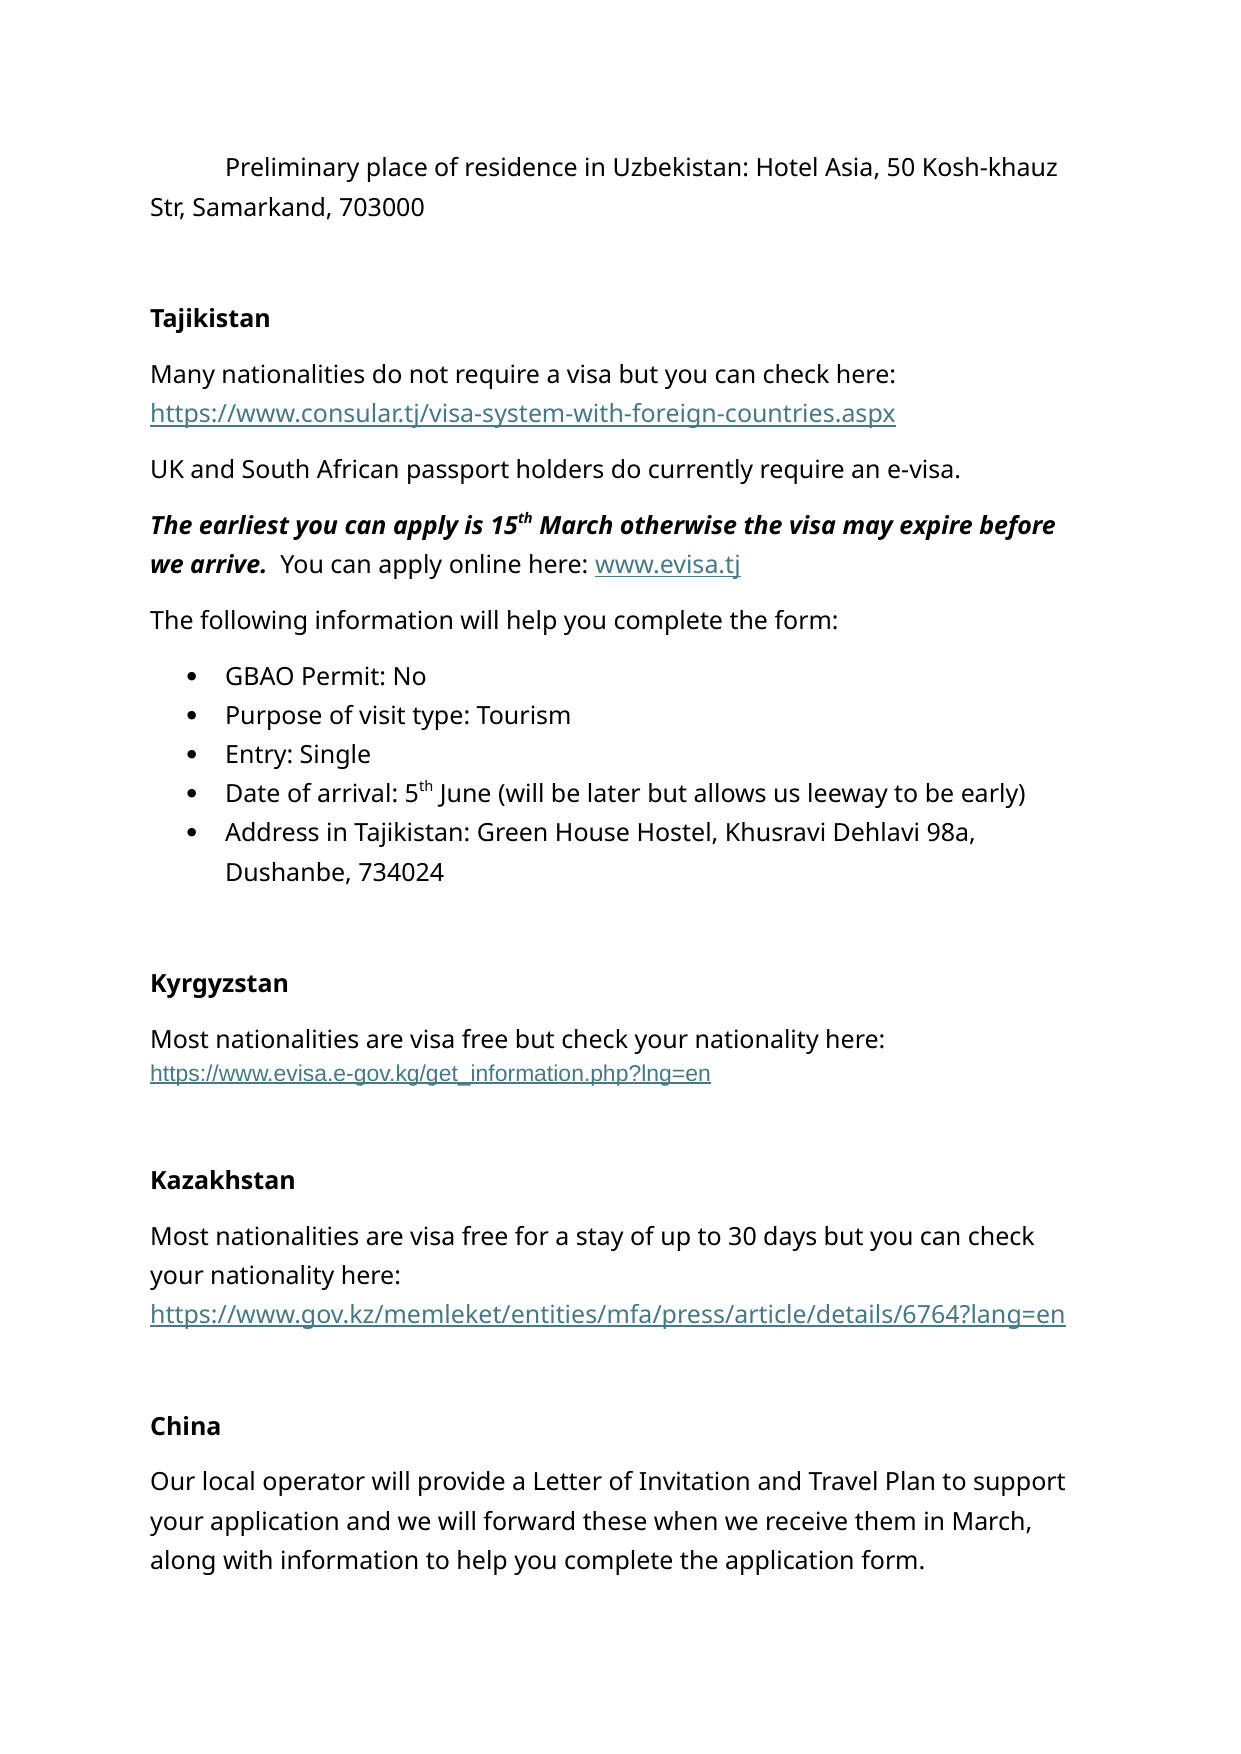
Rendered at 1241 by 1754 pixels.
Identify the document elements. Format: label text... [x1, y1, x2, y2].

text Tajikistan [150, 301, 1090, 335]
text Kazakhstan [150, 1162, 1090, 1196]
text Preliminary place of residence in Uzbekistan: Hotel Asia, 50 Kosh-khauz Str, Samarkand, 703000 [150, 150, 1090, 223]
list Purpose of visit type: Tourism [187, 697, 1090, 732]
list Address in Tajikistan: Green House Hostel, Khusravi Dehlavi 98a, Dushanbe, 734024 [187, 815, 1090, 888]
list GBAO Permit: No [187, 658, 1090, 692]
text Kyrgyzstan [150, 966, 1090, 1000]
text Most nationalities are visa free for a stay of up to 30 days but you can check your nationality here: https://www.gov.kz/memleket/entities/mfa/press/article/details/6764?lang=en [150, 1218, 1090, 1331]
list Date of arrival: 5th June (will be later but allows us leeway to be early) [187, 776, 1090, 810]
text Most nationalities are visa free but check your nationality here: https://www.evisa.e-gov.kg/get_information.php?lng=en [150, 1022, 1090, 1086]
text Many nationalities do not require a visa but you can check here: https://www.consular.tj/visa-system-with-foreign-countries.aspx [150, 357, 1090, 430]
text Our local operator will provide a Letter of Invitation and Travel Plan to support your application and we will forward these when we receive them in March, along with information to help you complete the application form. [150, 1464, 1090, 1576]
list Entry: Single [187, 737, 1090, 771]
text The earliest you can apply is 15th March otherwise the visa may expire before we arrive. You can apply online here: www.evisa.tj [150, 507, 1090, 581]
text The following information will help you complete the form: [150, 602, 1090, 637]
text China [150, 1408, 1090, 1442]
text UK and South African passport holders do currently require an e-visa. [150, 452, 1090, 486]
